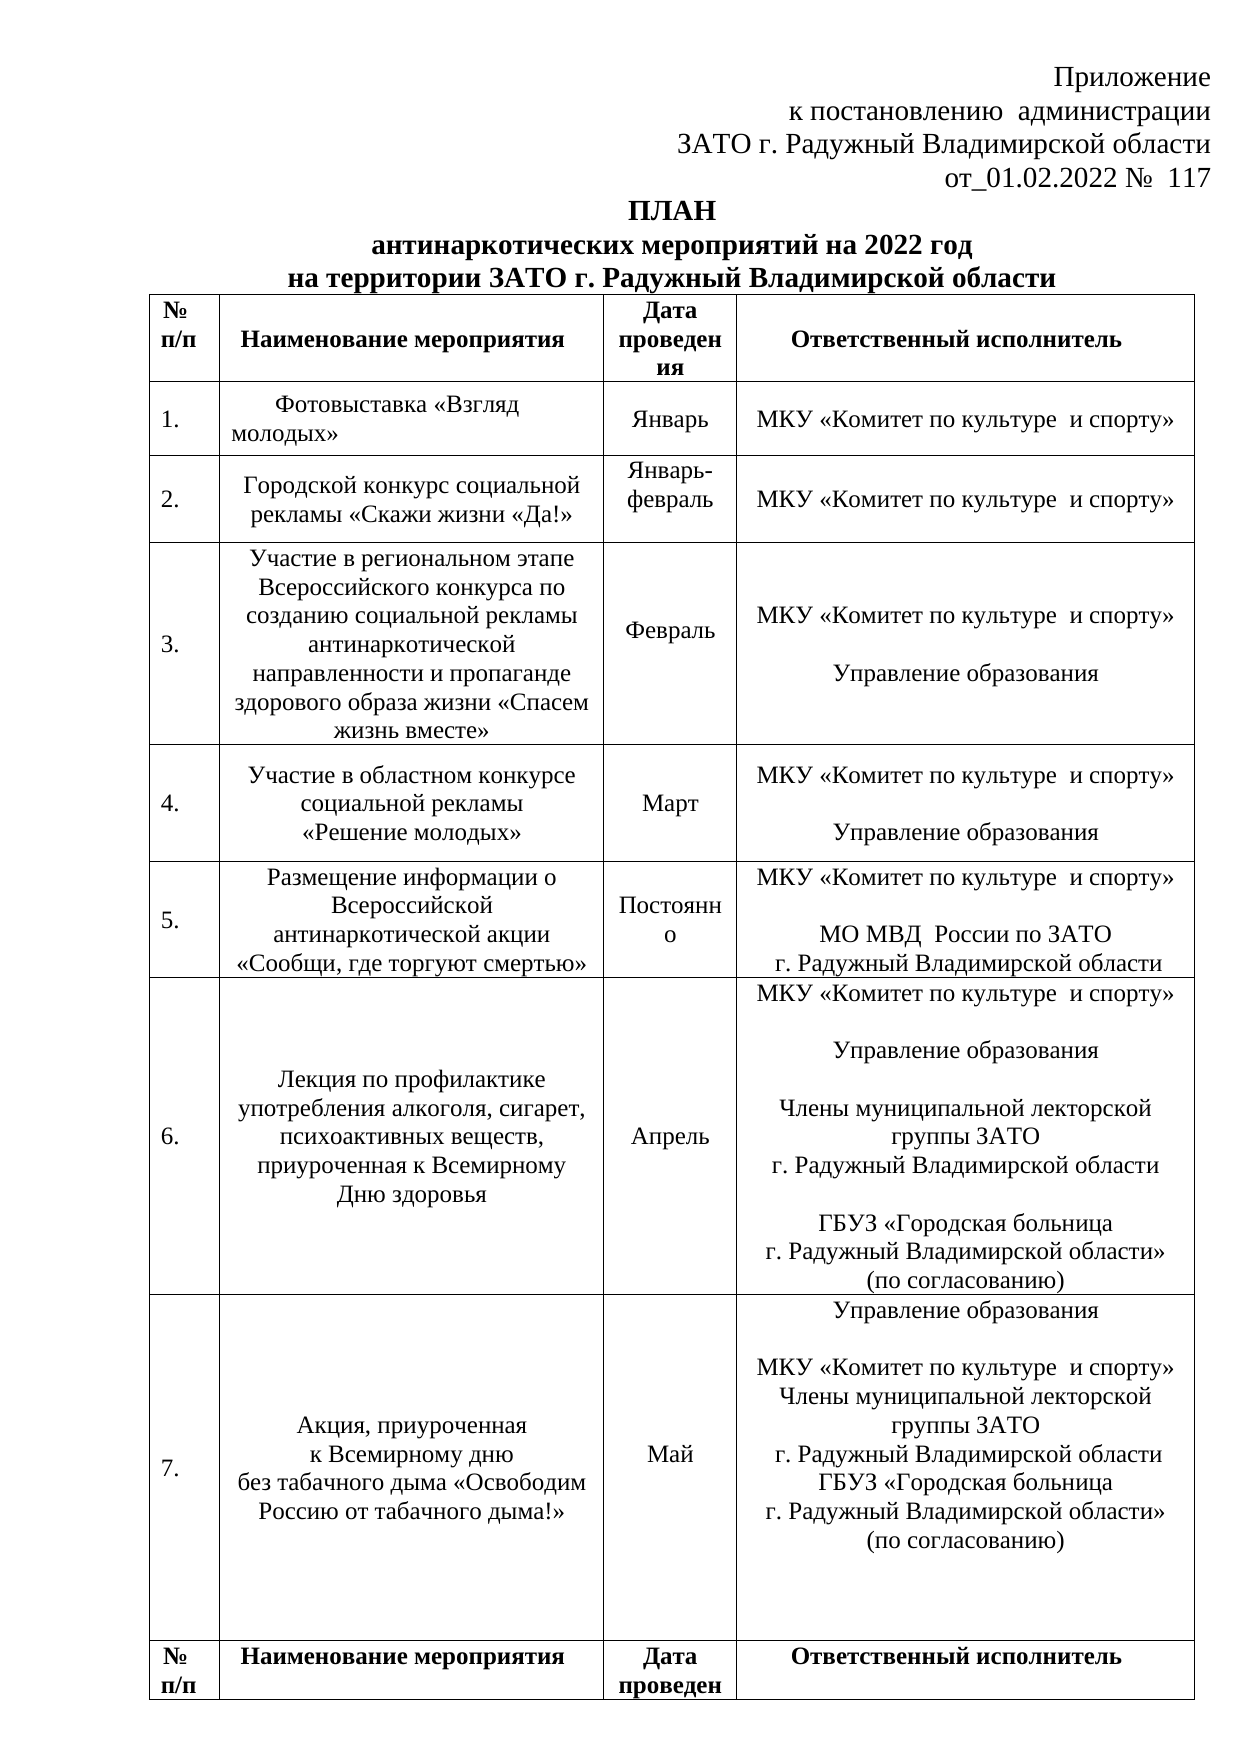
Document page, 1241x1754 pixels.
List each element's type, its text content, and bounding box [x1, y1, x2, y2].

table_cell МКУ «Комитет по культуре и спорту» [737, 382, 1194, 454]
table_cell [150, 1295, 219, 1640]
table_cell № п/п п/п [150, 1641, 219, 1698]
table_cell [150, 382, 219, 454]
table_header Ответственный исполнитель [737, 295, 1194, 381]
table_cell Фотовыставка «Взгляд молодых» [220, 382, 603, 454]
table_cell Управление образования МКУ «Комитет по культуре и спорту» Члены муниципальной лекторской группы ЗАТО г. Радужный Владимирской области ГБУЗ «Городская больница г. Радужный Владимирской области» (по согласованию) [737, 1295, 1194, 1640]
subtitle Приложение [133, 59, 1211, 93]
table_cell МКУ «Комитет по культуре и спорту» [737, 456, 1194, 542]
table_cell Акция, приуроченная к Всемирному дню без табачного дыма «Освободим Россию от табачного дыма!» [220, 1295, 603, 1640]
table_cell Май [604, 1295, 736, 1640]
table_cell [150, 456, 219, 542]
table_cell [150, 862, 219, 977]
table_cell [150, 543, 219, 744]
table_cell Дата проведения [604, 1641, 736, 1698]
table_cell Постоянно [604, 862, 736, 977]
table_cell Участие в областном конкурсе социальной рекламы «Решение молодых» [220, 745, 603, 861]
table_cell Январь [604, 382, 736, 454]
table_cell Участие в региональном этапе Всероссийского конкурса по созданию социальной рекламы антинаркотической направленности и пропаганде здорового образа жизни «Спасем жизнь вместе» [220, 543, 603, 744]
table_cell Размещение информации о Всероссийской антинаркотической акции «Сообщи, где торгуют смертью» [220, 862, 603, 977]
text на территории ЗАТО г. Радужный Владимирской области [133, 260, 1211, 294]
table_cell Лекция по профилактике употребления алкоголя, сигарет, психоактивных веществ, приуроченная к Всемирному Дню здоровья [220, 978, 603, 1294]
table_cell МКУ «Комитет по культуре и спорту» МО МВД России по ЗАТО г. Радужный Владимирской области [737, 862, 1194, 977]
table_header Дата проведения [604, 295, 736, 381]
table_header Наименование мероприятия [220, 295, 603, 381]
text антинаркотических мероприятий на 2022 год [133, 227, 1211, 260]
table_cell Январь- февраль [604, 456, 736, 542]
table_cell МКУ «Комитет по культуре и спорту» Управление образования [737, 745, 1194, 861]
table_cell [150, 745, 219, 861]
text ПЛАН [133, 193, 1211, 227]
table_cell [737, 1641, 1194, 1698]
text от_01.02.2022 № 117 [133, 160, 1211, 193]
table_cell МКУ «Комитет по культуре и спорту» Управление образования Члены муниципальной лекторской группы ЗАТО г. Радужный Владимирской области ГБУЗ «Городская больница г. Радужный Владимирской области» (по согласованию) [737, 978, 1194, 1294]
table_cell Городской конкурс социальной рекламы «Скажи жизни «Да!» [220, 456, 603, 542]
text к постановлению администрации [575, 93, 1211, 126]
table_header № п/п п/п [150, 295, 219, 381]
table_cell [150, 978, 219, 1294]
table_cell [220, 1641, 603, 1698]
table_cell Март [604, 745, 736, 861]
table_cell МКУ «Комитет по культуре и спорту» Управление образования [737, 543, 1194, 744]
text ЗАТО г. Радужный Владимирской области [575, 126, 1211, 160]
table_cell Апрель [604, 978, 736, 1294]
table_cell Февраль [604, 543, 736, 744]
